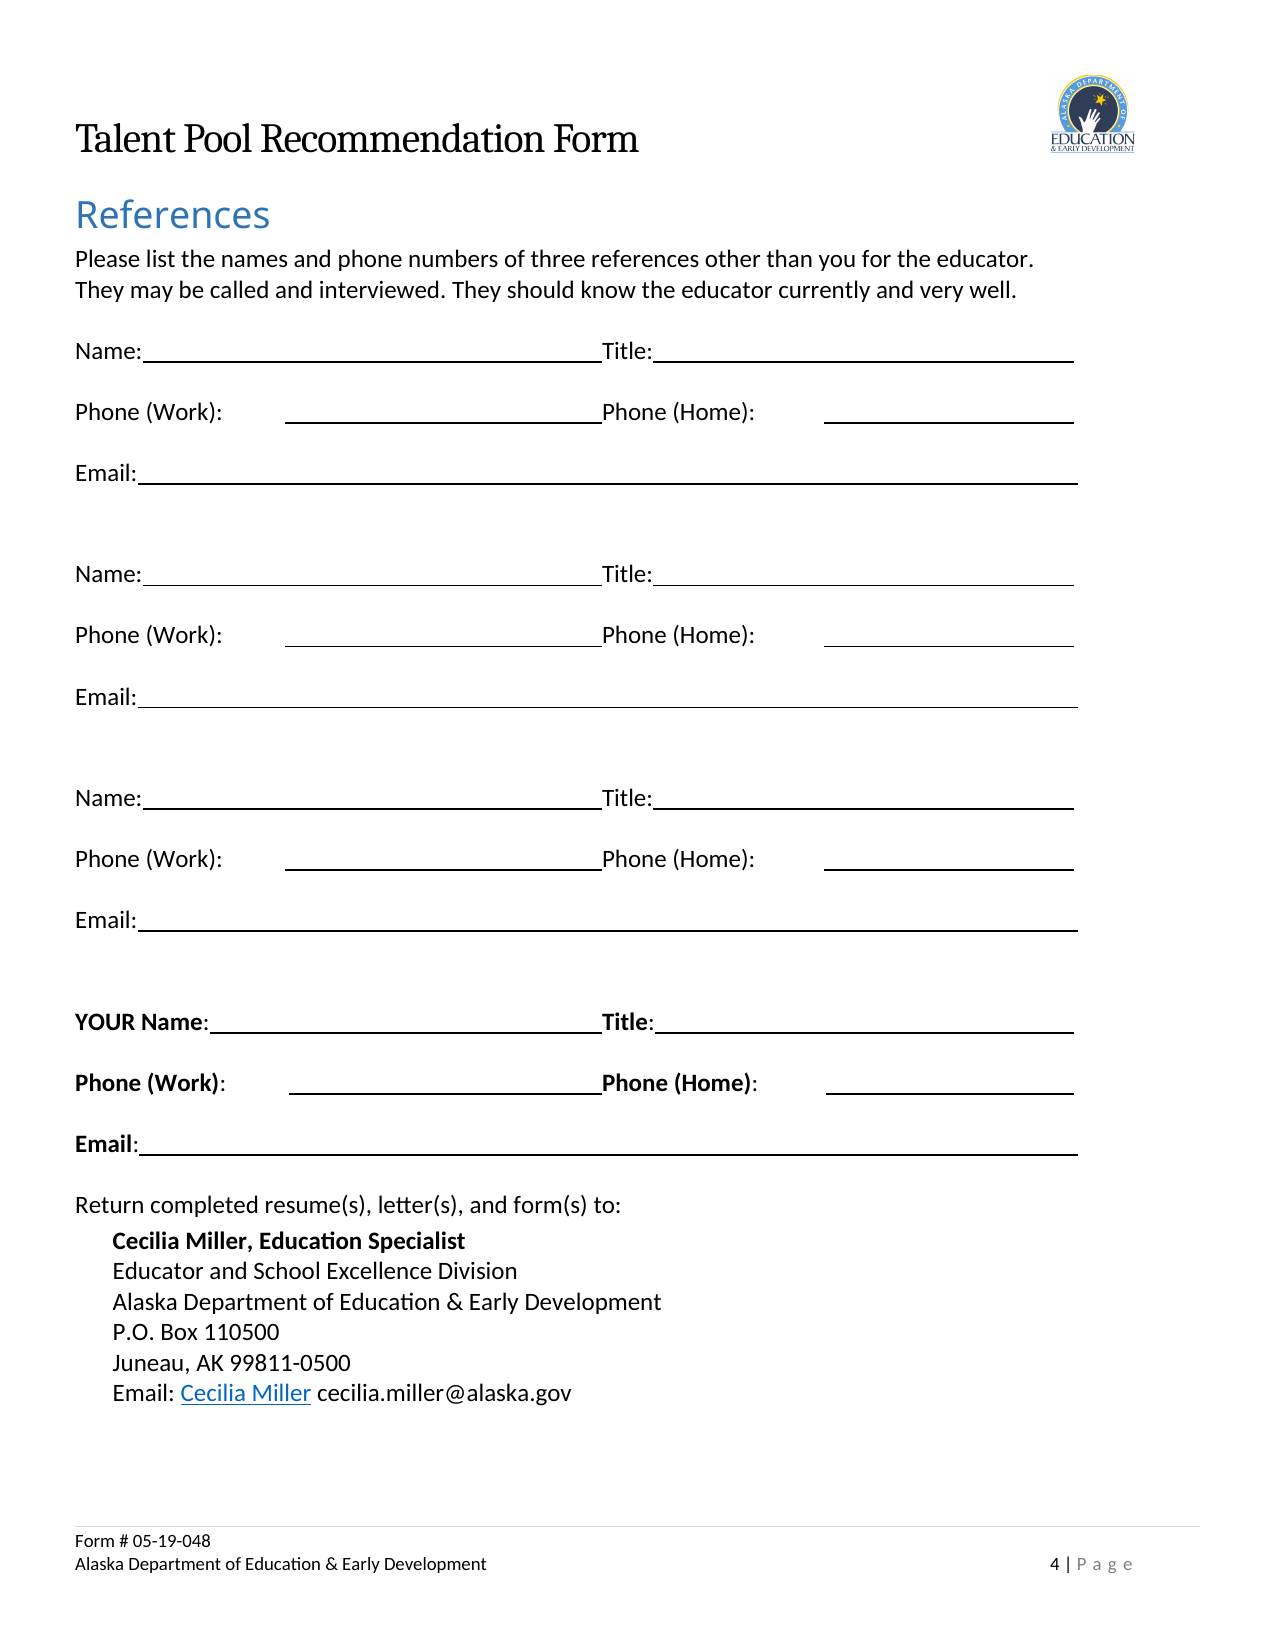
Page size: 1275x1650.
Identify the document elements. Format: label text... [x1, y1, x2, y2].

text Cecilia Miller, Education Specialist [112, 1225, 1200, 1255]
text Please list the names and phone numbers of three references other than you for the educator. [75, 243, 1200, 274]
text Email: [75, 1128, 1200, 1159]
text Name: Title: [75, 559, 1200, 589]
text Juneau, AK 99811-0500 [112, 1347, 1200, 1377]
text YOUR Name: Title: [75, 1006, 1200, 1037]
text Phone (Work): Phone (Home): [75, 843, 1200, 874]
text Name: Title: [75, 335, 1200, 365]
text Return completed resume(s), letter(s), and form(s) to: [75, 1189, 1200, 1220]
text Educator and School Excellence Division [112, 1255, 1200, 1286]
text Phone (Work): Phone (Home): [75, 396, 1200, 426]
text Email: [75, 681, 1200, 711]
text Email: Cecilia Miller cecilia.miller@alaska.gov [112, 1377, 1200, 1408]
text Name: Title: [75, 782, 1200, 813]
picture [1050, 75, 1135, 153]
text They may be called and interviewed. They should know the educator currently and very well. [75, 274, 1200, 304]
text Phone (Work): Phone (Home): [75, 1067, 1200, 1098]
subtitle References [75, 188, 1200, 239]
title Talent Pool Recommendation Form [75, 75, 1200, 163]
text Alaska Department of Education & Early Development [112, 1286, 1200, 1316]
text Email: [75, 904, 1200, 935]
text P.O. Box 110500 [112, 1316, 1200, 1347]
text Email: [75, 457, 1200, 487]
text Phone (Work): Phone (Home): [75, 620, 1200, 650]
